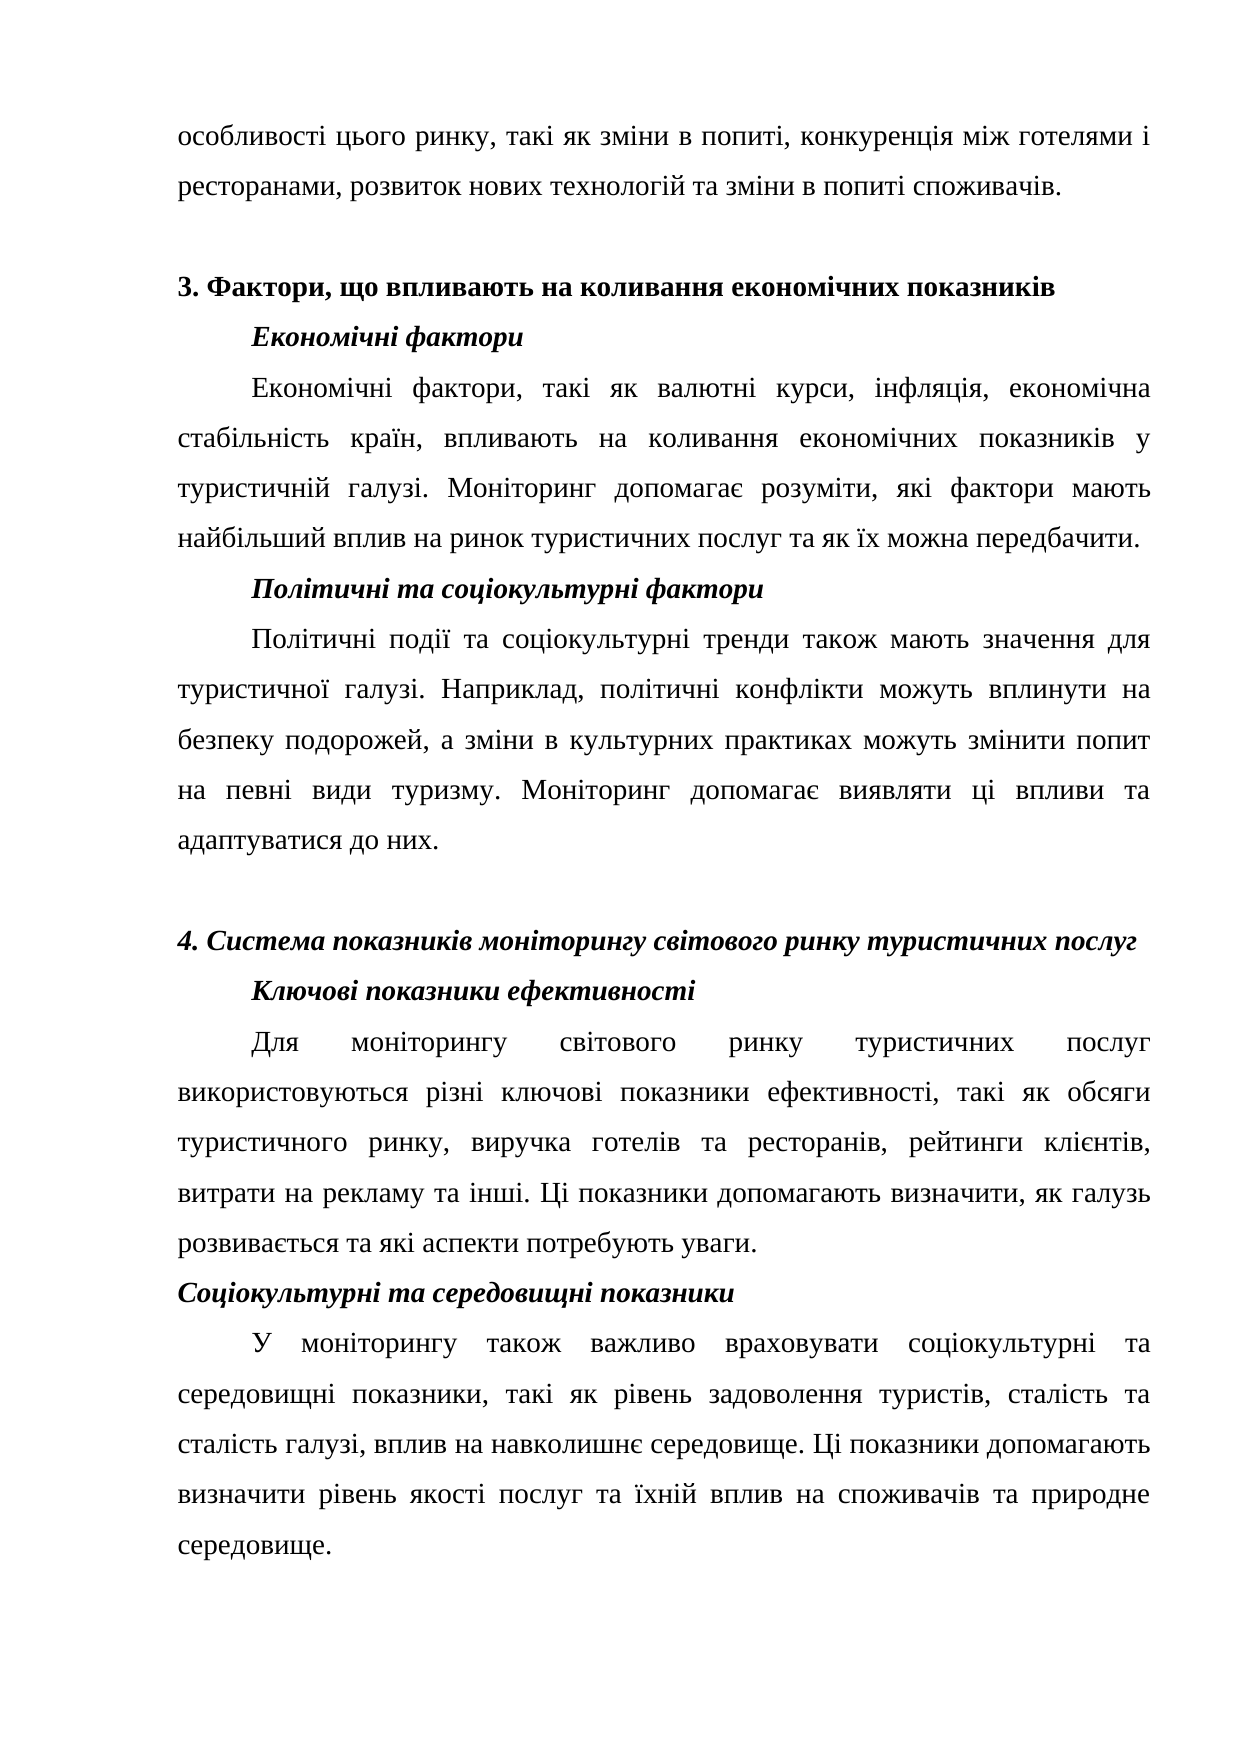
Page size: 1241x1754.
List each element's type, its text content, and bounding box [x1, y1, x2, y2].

text 4. Система показників моніторингу світового ринку туристичних послуг [177, 923, 1152, 957]
text Політичні та соціокультурні фактори [177, 571, 1152, 604]
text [177, 118, 1152, 202]
text Для моніторингу світового ринку туристичних послуг використовуються різні ключові показники ефективності, такі як обсяги туристичного ринку, виручка готелів та ресторанів, рейтинги клієнтів, витрати на рекламу та інші. Ці показники допомагають визначити, як галузь розвивається та які аспекти потребують уваги. [177, 1024, 1152, 1258]
text 3. Фактори, що впливають на коливання економічних показників [177, 269, 1152, 303]
text Соціокультурні та середовищні показники [177, 1275, 1152, 1309]
text Ключові показники ефективності [177, 973, 1152, 1007]
text Економічні фактори [177, 319, 1152, 353]
text У моніторингу також важливо враховувати соціокультурні та середовищні показники, такі як рівень задоволення туристів, сталість та сталість галузі, вплив на навколишнє середовище. Ці показники допомагають визначити рівень якості послуг та їхній вплив на споживачів та природне середовище. [177, 1326, 1152, 1560]
text Економічні фактори, такі як валютні курси, інфляція, економічна стабільність країн, впливають на коливання економічних показників у туристичній галузі. Моніторинг допомагає розуміти, які фактори мають найбільший вплив на ринок туристичних послуг та як їх можна передбачити. [177, 370, 1152, 554]
text Політичні події та соціокультурні тренди також мають значення для туристичної галузі. Наприклад, політичні конфлікти можуть вплинути на безпеку подорожей, а зміни в культурних практиках можуть змінити попит на певні види туризму. Моніторинг допомагає виявляти ці впливи та адаптуватися до них. [177, 621, 1152, 856]
